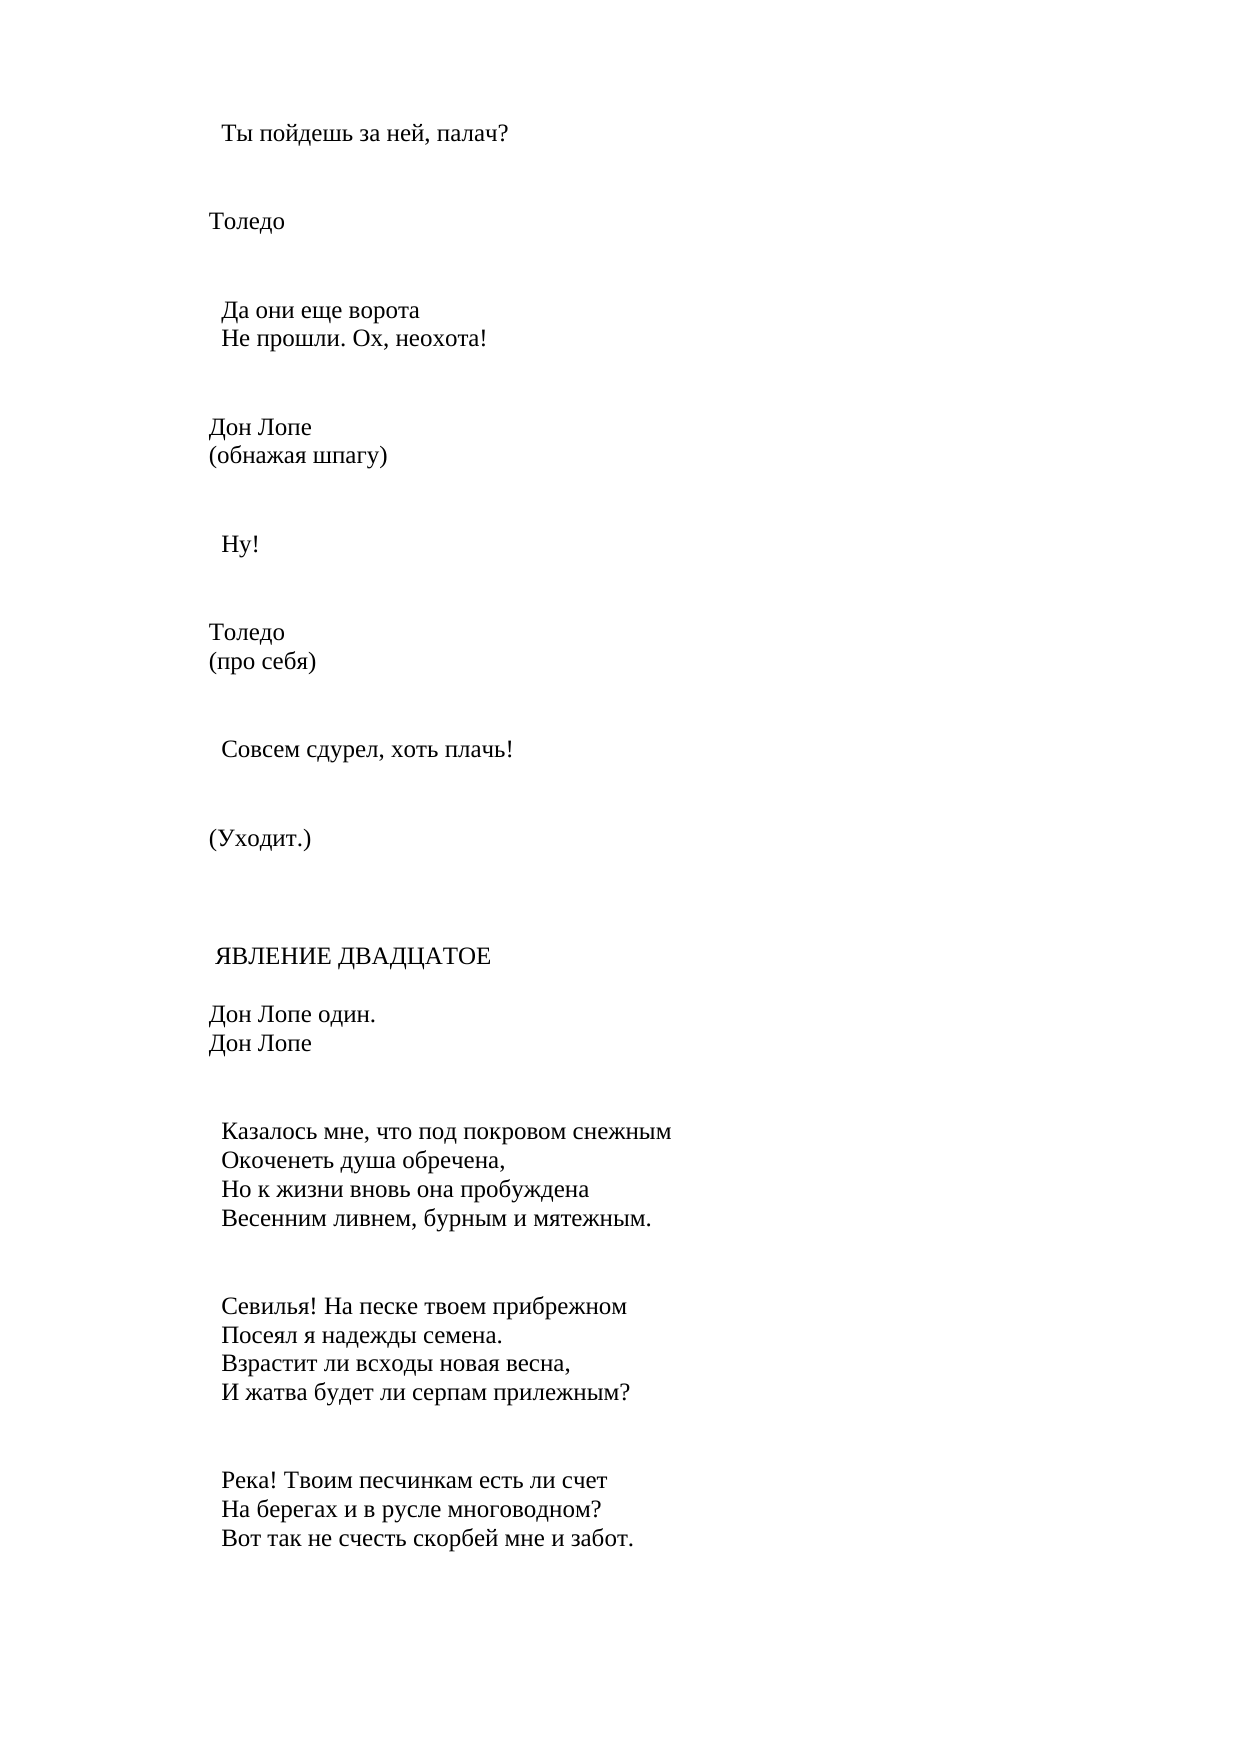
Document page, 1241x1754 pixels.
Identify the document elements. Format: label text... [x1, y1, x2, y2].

text Ты пойдешь за ней, палач? [177, 118, 1152, 147]
text Да они еще ворота [177, 295, 1152, 323]
text Казалось мне, что под покровом снежным [177, 1116, 1152, 1145]
text Окоченеть душа обречена, [177, 1145, 1152, 1174]
text Толедо [177, 206, 1152, 235]
text Вот так не счесть скорбей мне и забот. [177, 1523, 1152, 1552]
text И жатва будет ли серпам прилежным? [177, 1377, 1152, 1406]
text Дон Лопе [177, 1028, 1152, 1057]
text Толедо [177, 617, 1152, 646]
text ЯВЛЕНИЕ ДВАДЦАТОЕ [177, 941, 1152, 969]
text Дон Лопе один. [177, 999, 1152, 1028]
text Весенним ливнем, бурным и мятежным. [177, 1203, 1152, 1231]
text Совсем сдурел, хоть плачь! [177, 734, 1152, 763]
text Река! Твоим песчинкам есть ли счет [177, 1466, 1152, 1494]
text Дон Лопе [177, 412, 1152, 441]
text На берегах и в русле многоводном? [177, 1494, 1152, 1523]
text Посеял я надежды семена. [177, 1320, 1152, 1348]
text Севилья! На песке твоем прибрежном [177, 1291, 1152, 1320]
text Ну! [177, 529, 1152, 558]
text Не прошли. Ох, неохота! [177, 323, 1152, 352]
text Взрастит ли всходы новая весна, [177, 1348, 1152, 1377]
text (обнажая шпагу) [177, 441, 1152, 469]
text (Уходит.) [177, 823, 1152, 851]
text Но к жизни вновь она пробуждена [177, 1174, 1152, 1203]
text (про себя) [177, 646, 1152, 675]
